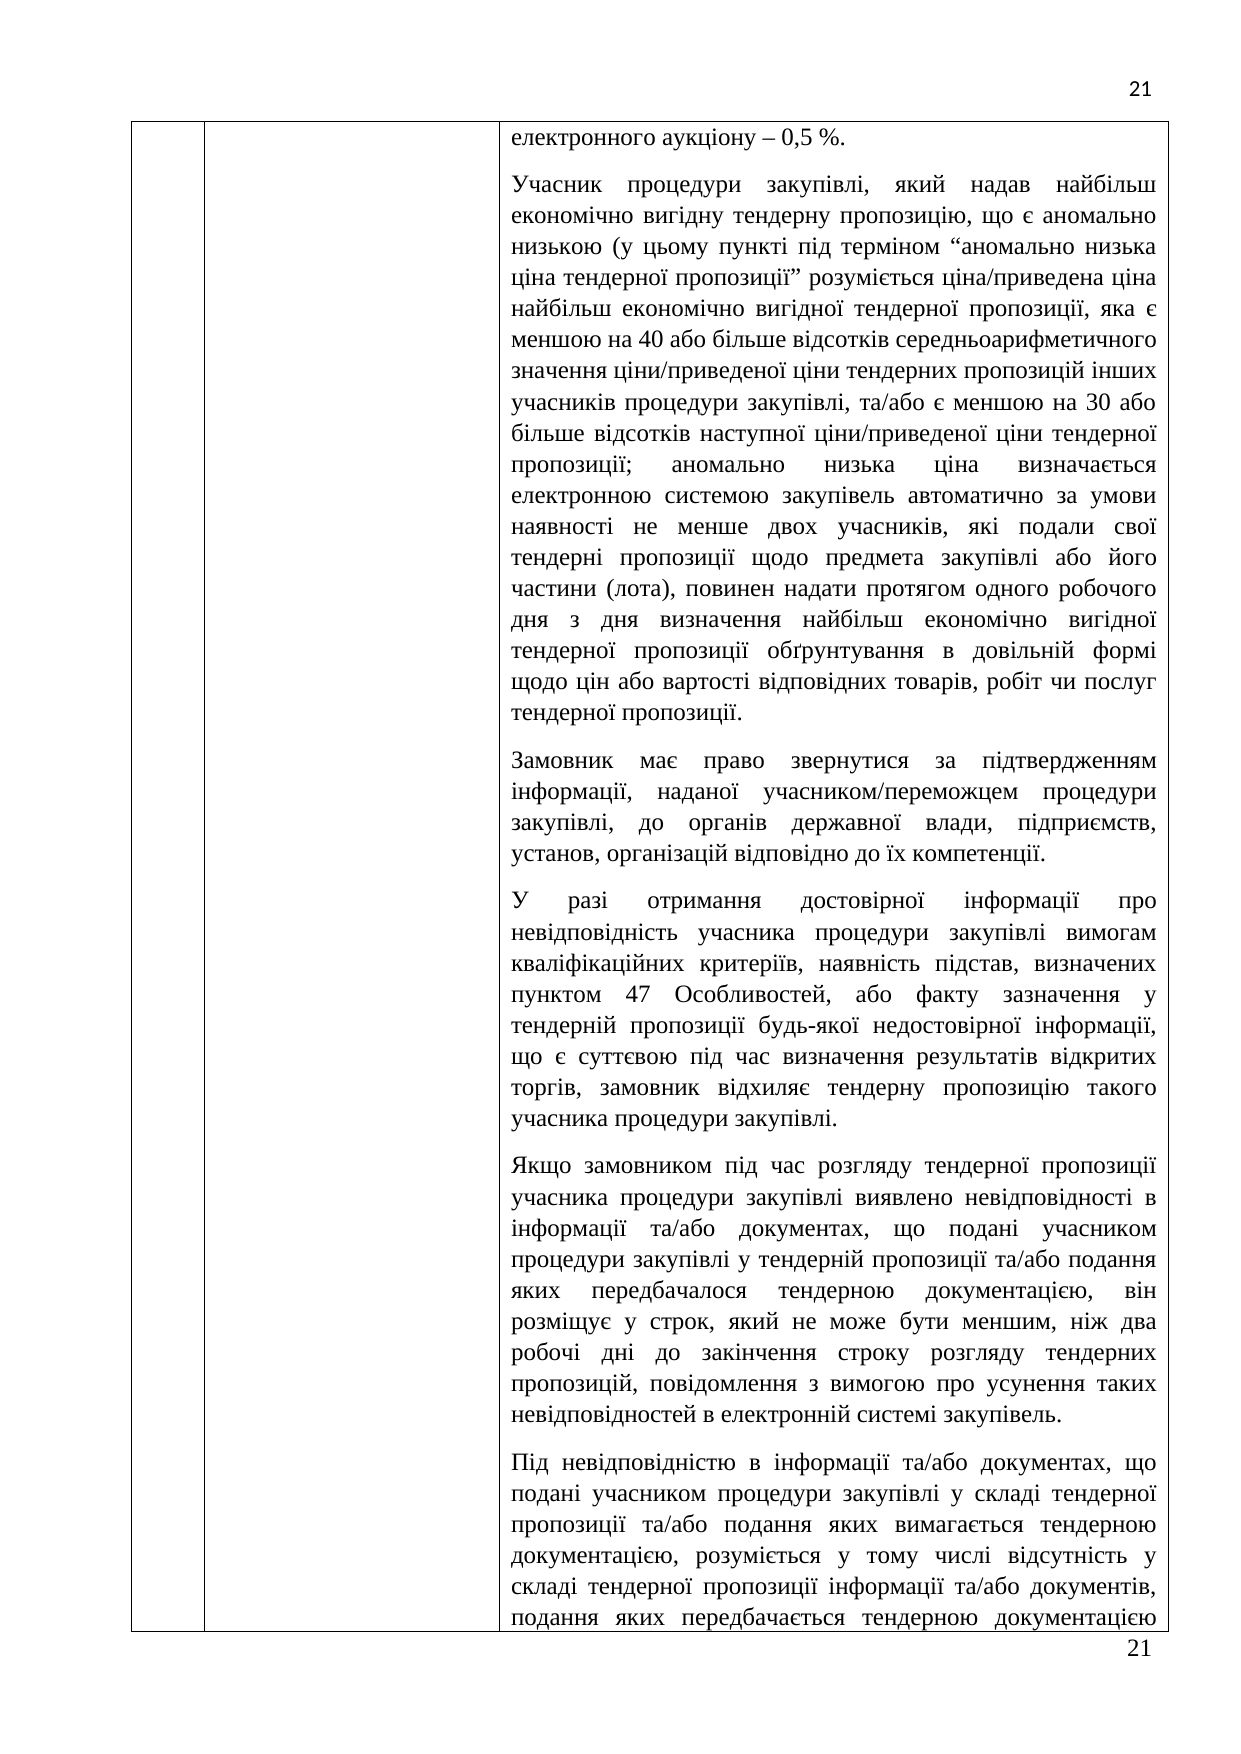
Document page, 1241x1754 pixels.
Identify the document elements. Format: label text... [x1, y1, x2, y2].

table_cell 1 [132, 122, 204, 1631]
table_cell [205, 122, 499, 1631]
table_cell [500, 122, 1168, 1631]
